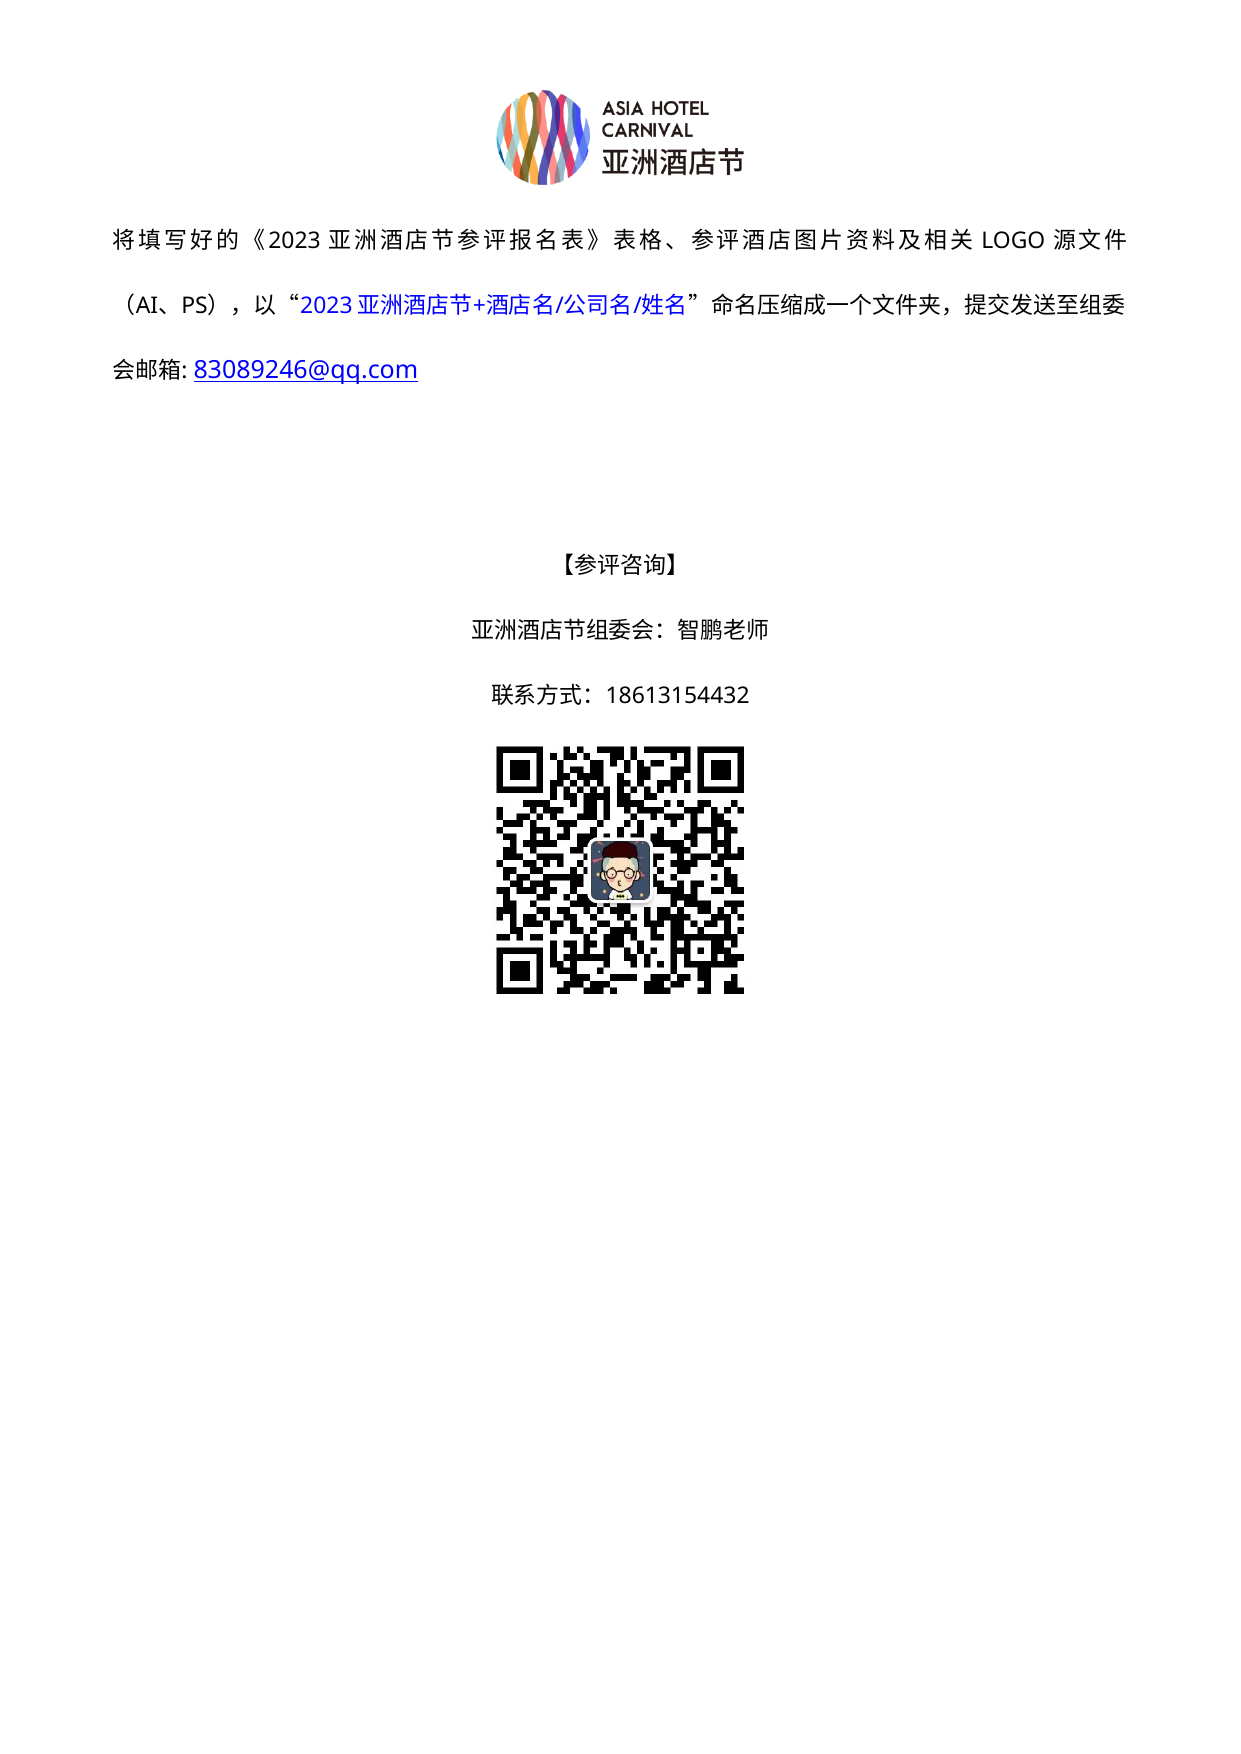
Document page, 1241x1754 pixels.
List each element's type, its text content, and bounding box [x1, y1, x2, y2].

text 将填写好的《2023亚洲酒店节参评报名表》表格、参评酒店图片资料及相关LOGO源文件（AI、PS），以“2023亚洲酒店节+酒店名/公司名/姓名”命名压缩成一个文件夹，提交发送至组委会邮箱: 83089246@qq.com [112, 206, 1128, 401]
picture [496, 90, 744, 185]
text 亚洲酒店节组委会：智鹏老师 [112, 596, 1128, 661]
text 联系方式：18613154432 [112, 661, 1128, 726]
text 【参评咨询】 [112, 531, 1128, 596]
picture [476, 726, 764, 1014]
